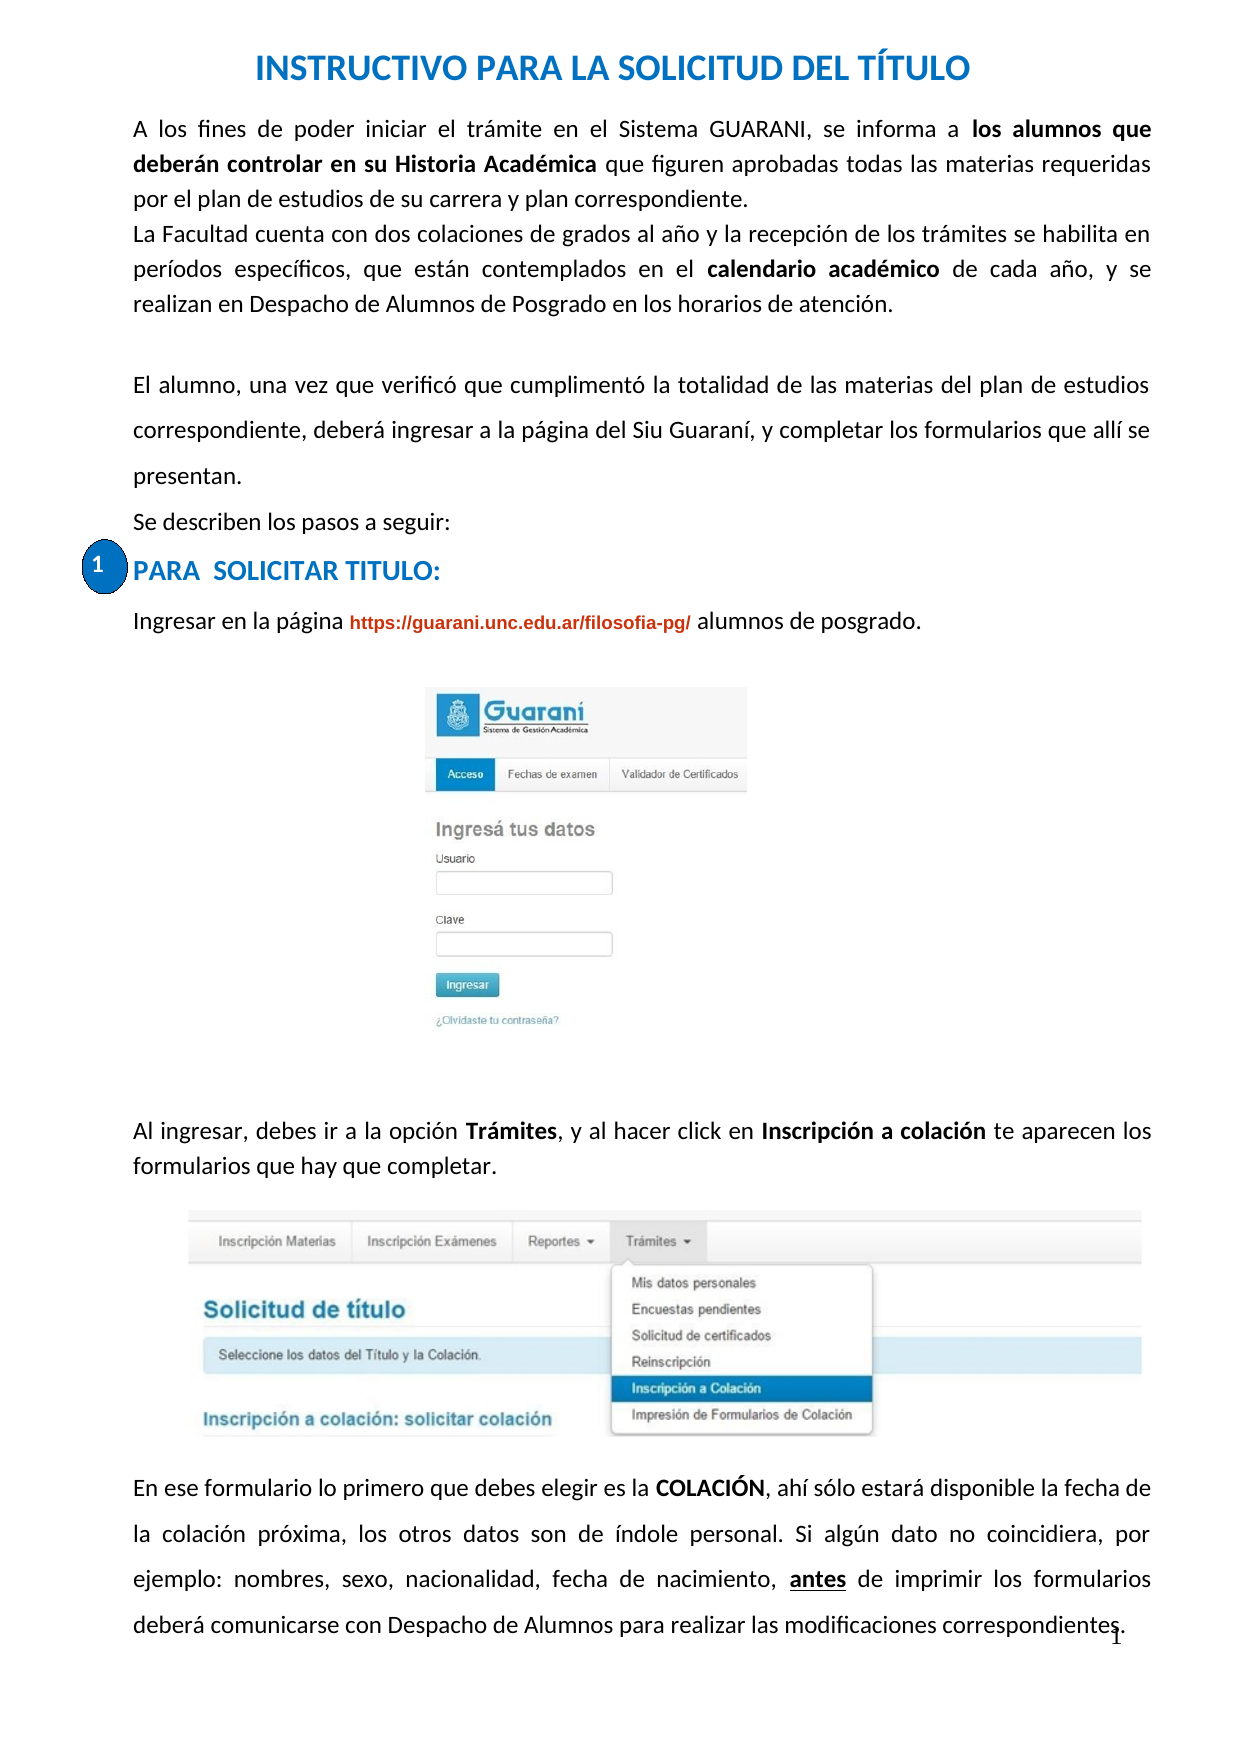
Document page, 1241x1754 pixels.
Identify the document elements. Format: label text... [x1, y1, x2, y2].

text Al ingresar, debes ir a la opción Trámites, y al hacer click en Inscripción a colación te aparecen los formularios que hay que completar. [133, 1115, 1152, 1181]
text PARA SOLICITAR TITULO: [133, 552, 1152, 587]
text El alumno, una vez que verificó que cumplimentó la totalidad de las materias del plan de estudios correspondiente, deberá ingresar a la página del Siu Guaraní, y completar los formularios que allí se presentan. [133, 369, 1152, 491]
picture [424, 687, 747, 1031]
picture [186, 1210, 1143, 1447]
text cuenta con dos colaciones de grados al año y la recepción de los trámites se habilita en períodos específicos, que están contemplados en el calendario académico de cada año, y se realizan en Despacho de Alumnos de Posgrado en los horarios de atención. [133, 218, 1152, 319]
text INSTRUCTIVO PARA TÍTULO [0, 44, 1226, 90]
text Ingresar en la página https://guarani.unc.edu.ar/filosofia-pg/ alumnos de posgrado. [133, 605, 1152, 636]
text A los fines de poder iniciar el trámite en el Sistema GUARANI, se informa a los alumnos que deberán controlar en su Historia Académica que figuren aprobadas todas las materias requeridas por el plan de estudios de su carrera y plan correspondiente. [133, 113, 1152, 214]
text En ese formulario lo primero que debes elegir es , ahí sólo estará disponible la fecha de la colación próxima, los otros datos son de índole personal. Si algún dato no coincidiera, por ejemplo: nombres, sexo, nacionalidad, fecha de nacimiento, antes de imprimir los formularios deberá comunicarse con Despacho de Alumnos para realizar las modificaciones correspondientes. [133, 1472, 1152, 1640]
text Se describen los pasos a seguir: [133, 506, 1152, 537]
